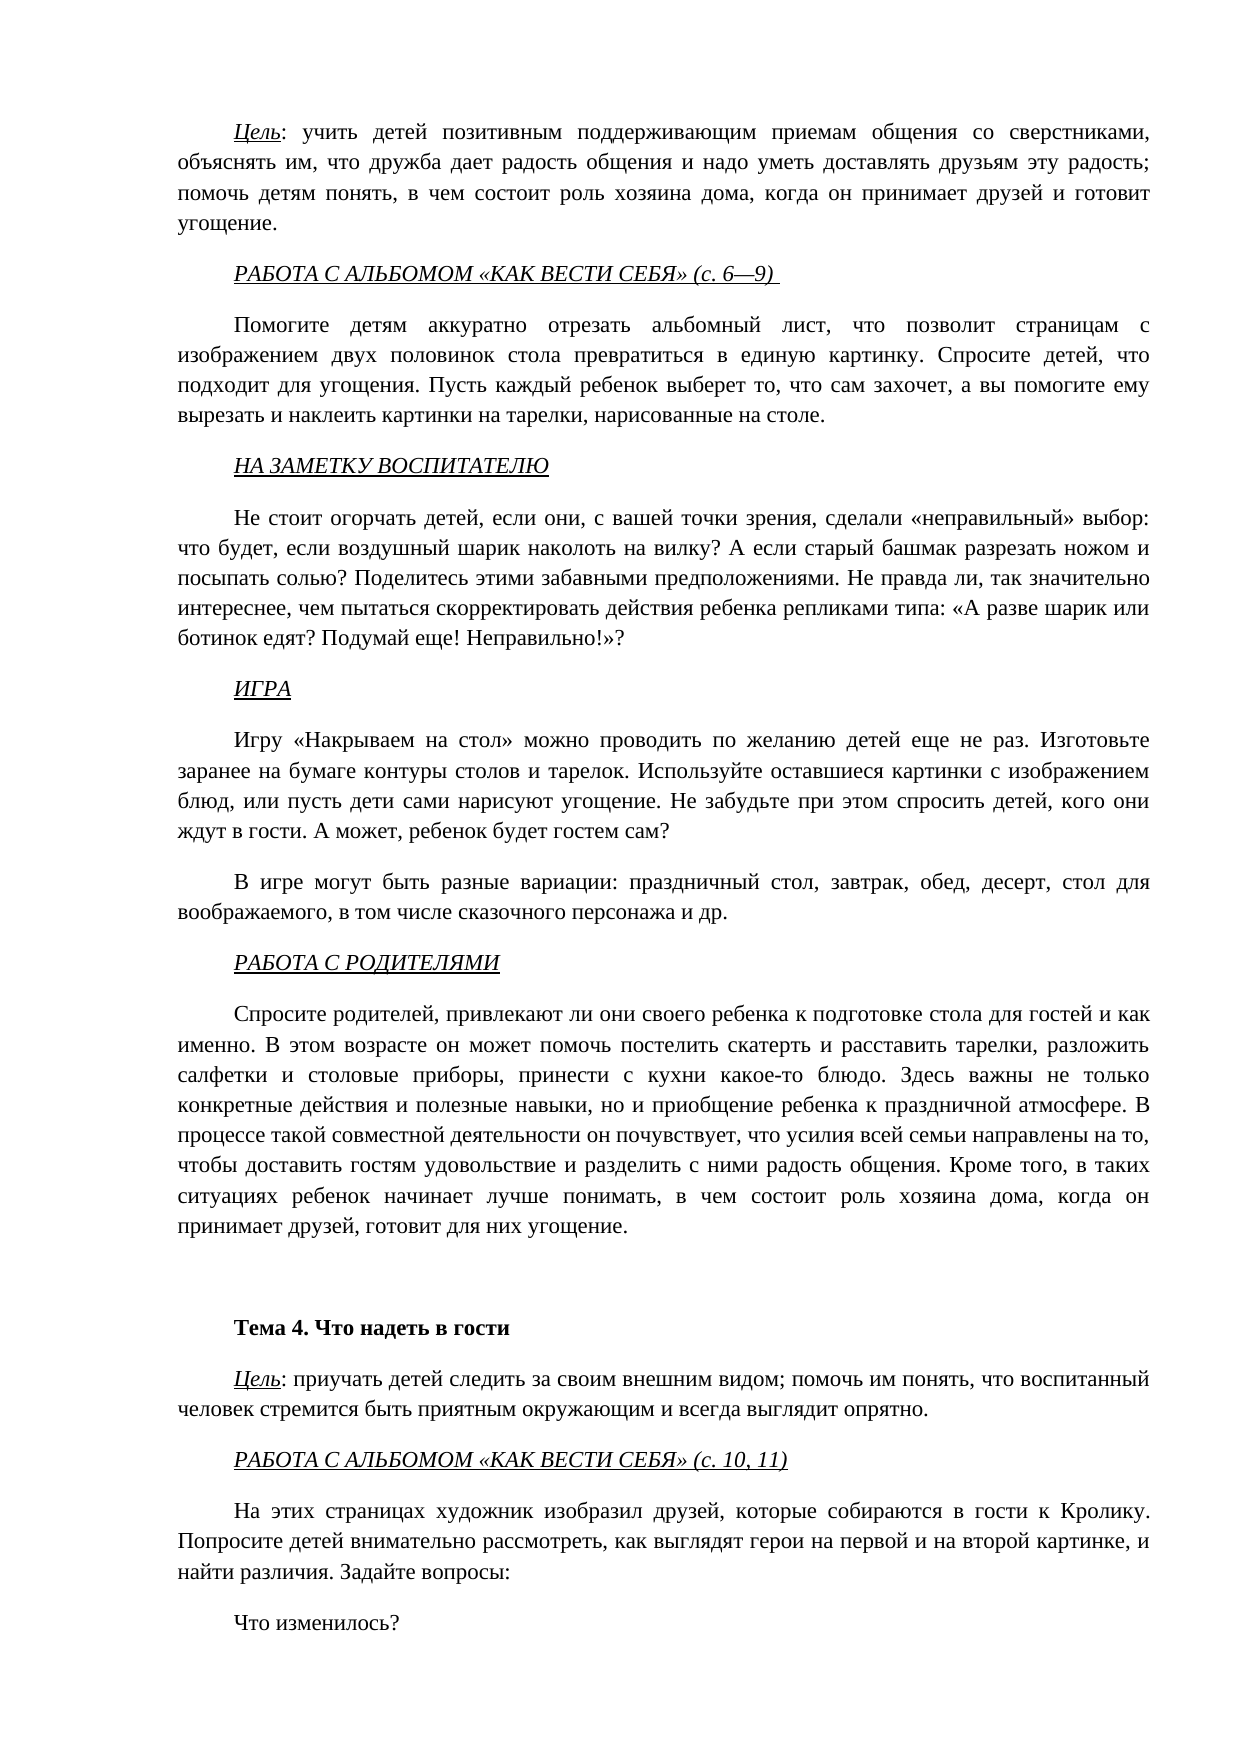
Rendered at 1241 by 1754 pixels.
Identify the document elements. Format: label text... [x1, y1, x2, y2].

text РАБОТА С АЛЬБОМОМ «КАК ВЕСТИ СЕБЯ» (с. 6—9) [177, 260, 1152, 286]
text Помогите детям аккуратно отрезать альбомный лист, что позволит страницам с изображением двух половинок стола превратиться в единую картинку. Спросите детей, что подходит для угощения. Пусть каждый ребенок выберет то, что сам захочет, а вы помогите ему вырезать и наклеить картинки на тарелки, нарисованные на столе. [177, 311, 1152, 428]
text Тема 4. Что надеть в гости [177, 1314, 1152, 1340]
text В игре могут быть разные вариации: праздничный стол, завтрак, обед, десерт, стол для воображаемого, в том числе сказочного персонажа и др. [177, 868, 1152, 925]
text Что изменилось? [177, 1609, 1152, 1635]
text Цель: приучать детей следить за своим внешним видом; помочь им понять, что воспитанный человек стремится быть приятным окружающим и всегда выглядит опрятно. [177, 1365, 1152, 1422]
text РАБОТА С РОДИТЕЛЯМИ [177, 949, 1152, 976]
text На этих страницах художник изобразил друзей, которые собираются в гости к Кролику. Попросите детей внимательно рассмотреть, как выглядят герои на первой и на второй картинке, и найти различия. Задайте вопросы: [177, 1497, 1152, 1584]
text Не стоит огорчать детей, если они, с вашей точки зрения, сделали «неправильный» выбор: что будет, если воздушный шарик наколоть на вилку? А если старый башмак разрезать ножом и посыпать солью? Поделитесь этими забавными предположениями. Не правда ли, так значительно интереснее, чем пытаться скорректировать действия ребенка репликами типа: «А разве шарик или ботинок едят? Подумай еще! Неправильно!»? [177, 503, 1152, 651]
text НА ЗАМЕТКУ ВОСПИТАТЕЛЮ [177, 452, 1152, 479]
text ИГРА [177, 675, 1152, 702]
text Спросите родителей, привлекают ли они своего ребенка к подготовке стола для гостей и как именно. В этом возрасте он может помочь постелить скатерть и расставить тарелки, разложить салфетки и столовые приборы, принести с кухни какое-то блюдо. Здесь важны не только конкретные действия и полезные навыки, но и приобщение ребенка к праздничной атмосфере. В процессе такой совместной деятельности он почувствует, что усилия всей семьи направлены на то, чтобы доставить гостям удовольствие и разделить с ними радость общения. Кроме того, в таких ситуациях ребенок начинает лучше понимать, в чем состоит роль хозяина дома, когда он принимает друзей, готовит для них угощение. [177, 1000, 1152, 1238]
text Игру «Накрываем на стол» можно проводить по желанию детей еще не раз. Изготовьте заранее на бумаге контуры столов и тарелок. Используйте оставшиеся картинки с изображением блюд, или пусть дети сами нарисуют угощение. Не забудьте при этом спросить детей, кого они ждут в гости. А может, ребенок будет гостем сам? [177, 726, 1152, 843]
text Цель: учить детей позитивным поддерживающим приемам общения со сверстниками, объяснять им, что дружба дает радость общения и надо уметь доставлять друзьям эту радость; помочь детям понять, в чем состоит роль хозяина дома, когда он принимает друзей и готовит угощение. [177, 118, 1152, 235]
text РАБОТА С АЛЬБОМОМ «КАК ВЕСТИ СЕБЯ» (с. 10, 11) [177, 1446, 1152, 1473]
